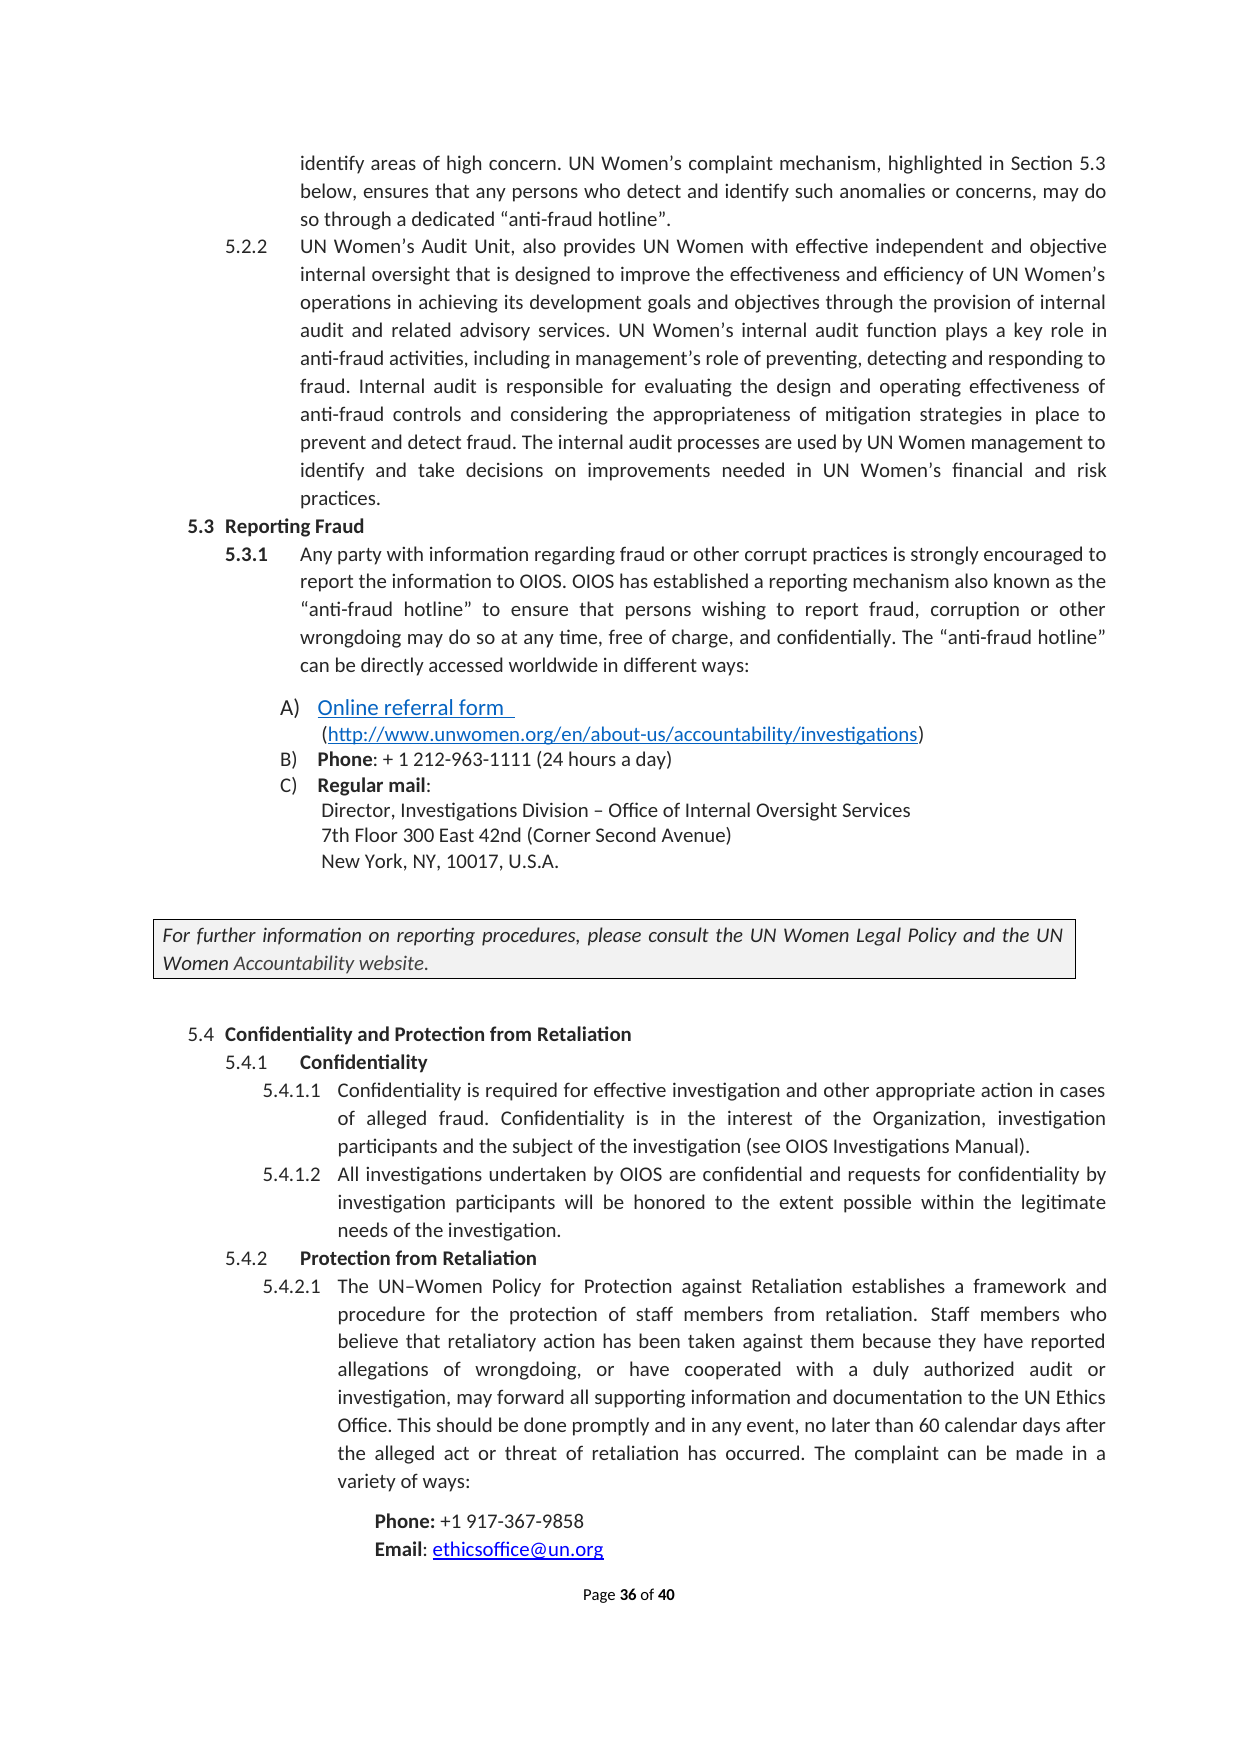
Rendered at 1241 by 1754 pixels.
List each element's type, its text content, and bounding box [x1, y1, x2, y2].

text Email: ethicsoffice@un.org [374, 1537, 1107, 1562]
list Online referral form [280, 693, 1107, 721]
list The UN–Women Policy for Protection against Retaliation establishes a framework and procedure for the protection of staff members from retaliation. Staff members who believe that retaliatory action has been taken against them because they have reported allegations of wrongdoing, or have cooperated with a duly authorized audit or investigation, may forward all supporting information and documentation to the UN Ethics Office. This should be done promptly and in any event, no later than 60 calendar days after the alleged act or threat of retaliation has occurred. The complaint can be made in a variety of ways: [262, 1273, 1107, 1494]
list Any party with information regarding fraud or other corrupt practices is strongly encouraged to report the information to OIOS. OIOS has established a reporting mechanism also known as the “anti-fraud hotline” to ensure that persons wishing to report fraud, corruption or other wrongdoing may do so at any time, free of charge, and confidentially. The “anti-fraud hotline” can be directly accessed worldwide in different ways: [225, 541, 1107, 678]
list Confidentiality [225, 1049, 1107, 1075]
text Phone: +1 917-367-9858 [374, 1509, 1107, 1534]
list Protection from Retaliation [225, 1245, 1107, 1270]
text (http://www.unwomen.org/en/about-us/accountability/investigations) [321, 721, 1107, 746]
text New York, NY, 10017, U.S.A. [321, 848, 1107, 873]
text For further information on reporting procedures, please consult the UN Women Legal Policy and the UN Women Accountability website. [154, 920, 1075, 978]
list Reporting Fraud [187, 513, 1107, 538]
text 7th Floor 300 East 42nd (Corner Second Avenue) [321, 823, 1107, 848]
list Phone: + 1 212-963-1111 (24 hours a day) [280, 746, 1107, 772]
list Confidentiality is required for effective investigation and other appropriate action in cases of alleged fraud. Confidentiality is in the interest of the Organization, investigation participants and the subject of the investigation (see OIOS Investigations Manual). [262, 1077, 1107, 1159]
list Regular mail: [280, 772, 1107, 797]
list UN Women’s Audit Unit, also provides UN Women with effective independent and objective internal oversight that is designed to improve the effectiveness and efficiency of UN Women’s operations in achieving its development goals and objectives through the provision of internal audit and related advisory services. UN Women’s internal audit function plays a key role in anti-fraud activities, including in management’s role of preventing, detecting and responding to fraud. Internal audit is responsible for evaluating the design and operating effectiveness of anti-fraud controls and considering the appropriateness of mitigation strategies in place to prevent and detect fraud. The internal audit processes are used by UN Women management to identify and take decisions on improvements needed in UN Women’s financial and risk practices. [225, 234, 1107, 510]
list All investigations undertaken by OIOS are confidential and requests for confidentiality by investigation participants will be honored to the extent possible within the legitimate needs of the investigation. [262, 1161, 1107, 1242]
text Director, Investigations Division – Office of Internal Oversight Services [321, 797, 1107, 823]
list Confidentiality and Protection from Retaliation [187, 1022, 1107, 1047]
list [225, 150, 1107, 231]
